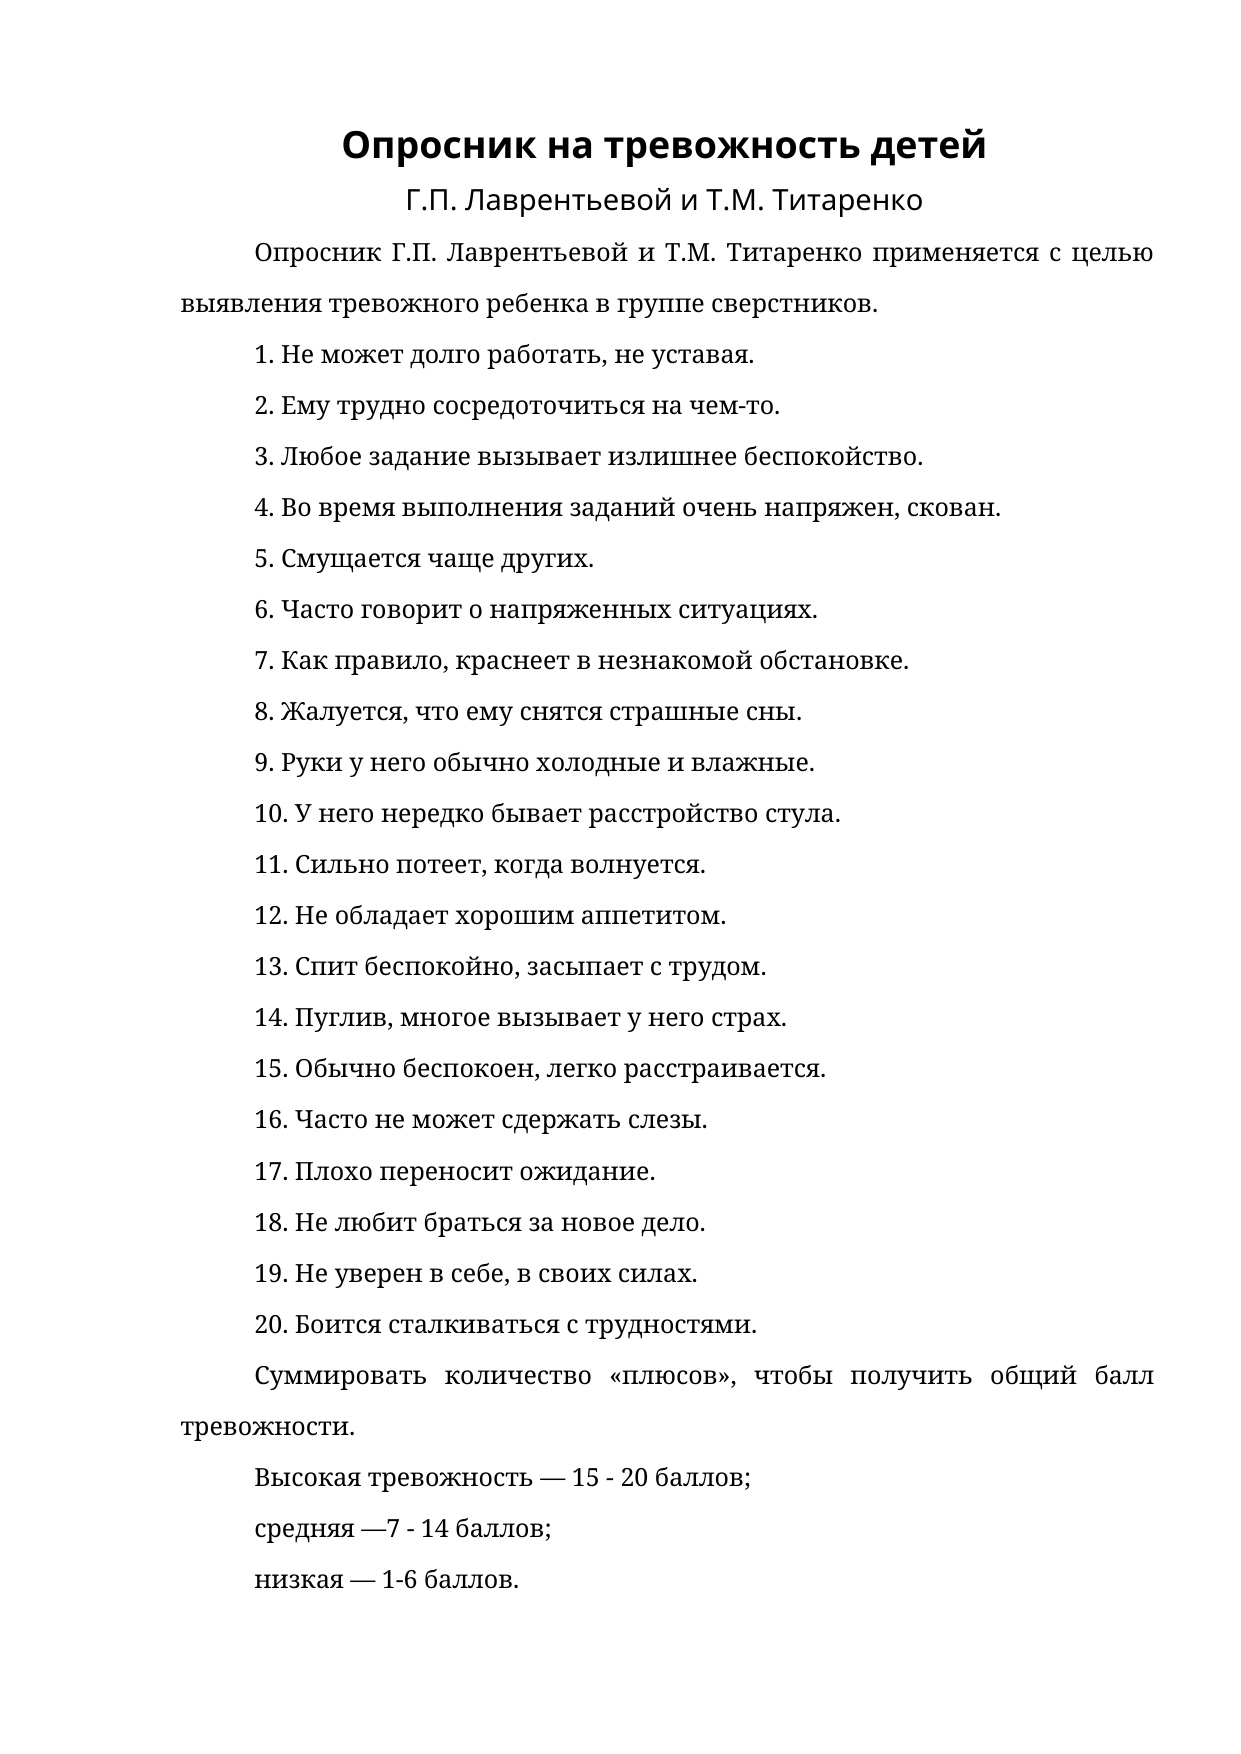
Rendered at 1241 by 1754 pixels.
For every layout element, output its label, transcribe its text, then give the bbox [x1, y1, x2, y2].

text Г.П. Лаврентьевой и Т.М. Титаренко [177, 179, 1152, 219]
table_header Опросник Г.П. Лаврентьевой и Т.М. Титаренко применяется с целью выявления тревожного ребенка в группе сверстников. 1. Не может долго работать, не уставая. 2. Ему трудно сосредоточиться на чем-то. 3. Любое задание вызывает излишнее беспокойство. 4. Во время выполнения заданий очень напряжен, скован. 5. Смущается чаще других. 6. Часто говорит о напряженных ситуациях. 7. Как правило, краснеет в незнакомой обстановке. 8. Жалуется, что ему снятся страшные сны. 9. Руки у него обычно холодные и влажные. 10. У него нередко бывает расстройство стула. 11. Сильно потеет, когда волнуется. 12. Не обладает хорошим аппетитом. 13. Спит беспокойно, засыпает с трудом. 14. Пуглив, многое вызывает у него страх. 15. Обычно беспокоен, легко расстраивается. 16. Часто не может сдержать слезы. 17. Плохо переносит ожидание. 18. Не любит браться за новое дело. 19. Не уверен в себе, в своих силах. 20. Боится сталкиваться с трудностями. Суммировать количество «плюсов», чтобы получить общий балл тревожности. Высокая тревожность — 15 - 20 баллов; средняя —7 - 14 баллов; низкая — 1-6 баллов. [176, 230, 1159, 1613]
text Опросник на тревожность детей [177, 118, 1152, 169]
